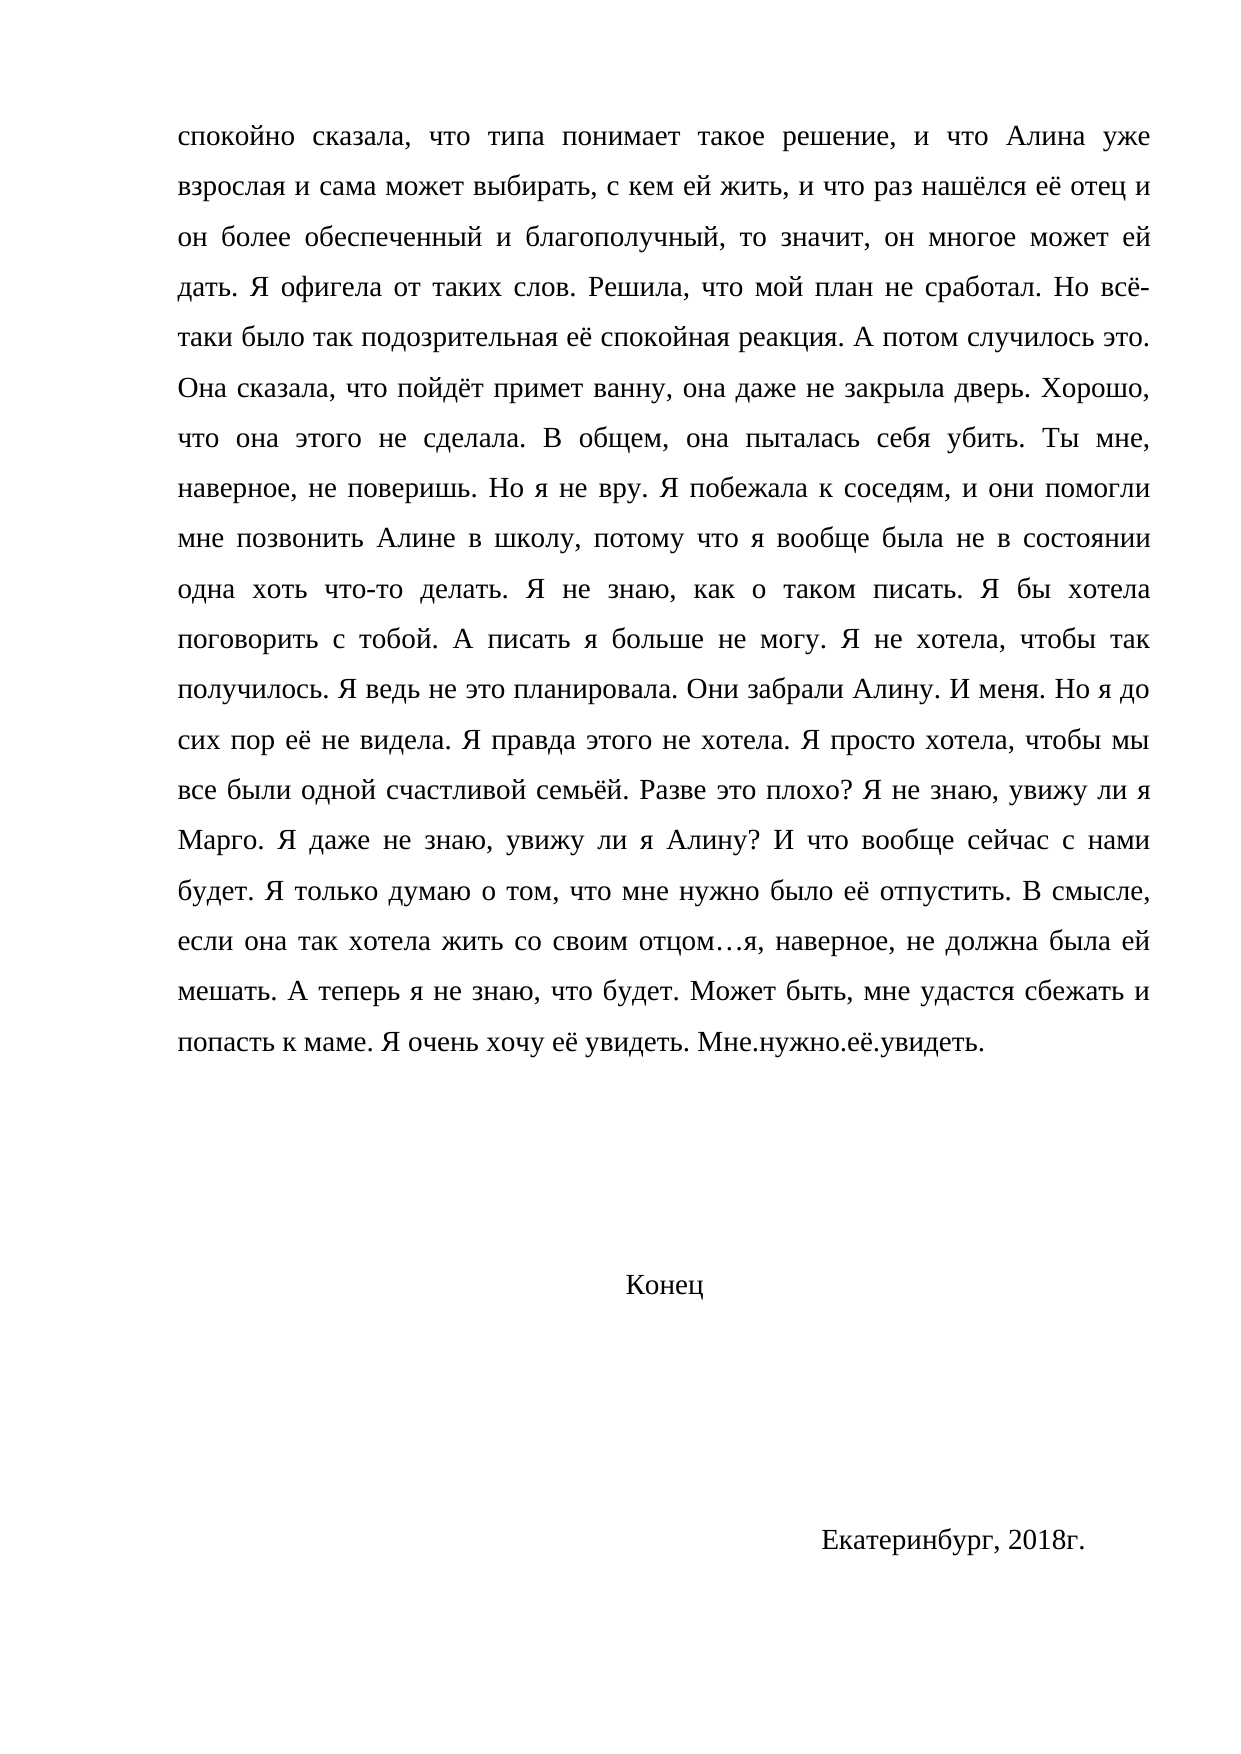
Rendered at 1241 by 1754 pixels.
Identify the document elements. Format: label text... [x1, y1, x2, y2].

text Конец [177, 1267, 1152, 1300]
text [177, 118, 1152, 1057]
text Екатеринбург, 2018г. [177, 1522, 1152, 1556]
